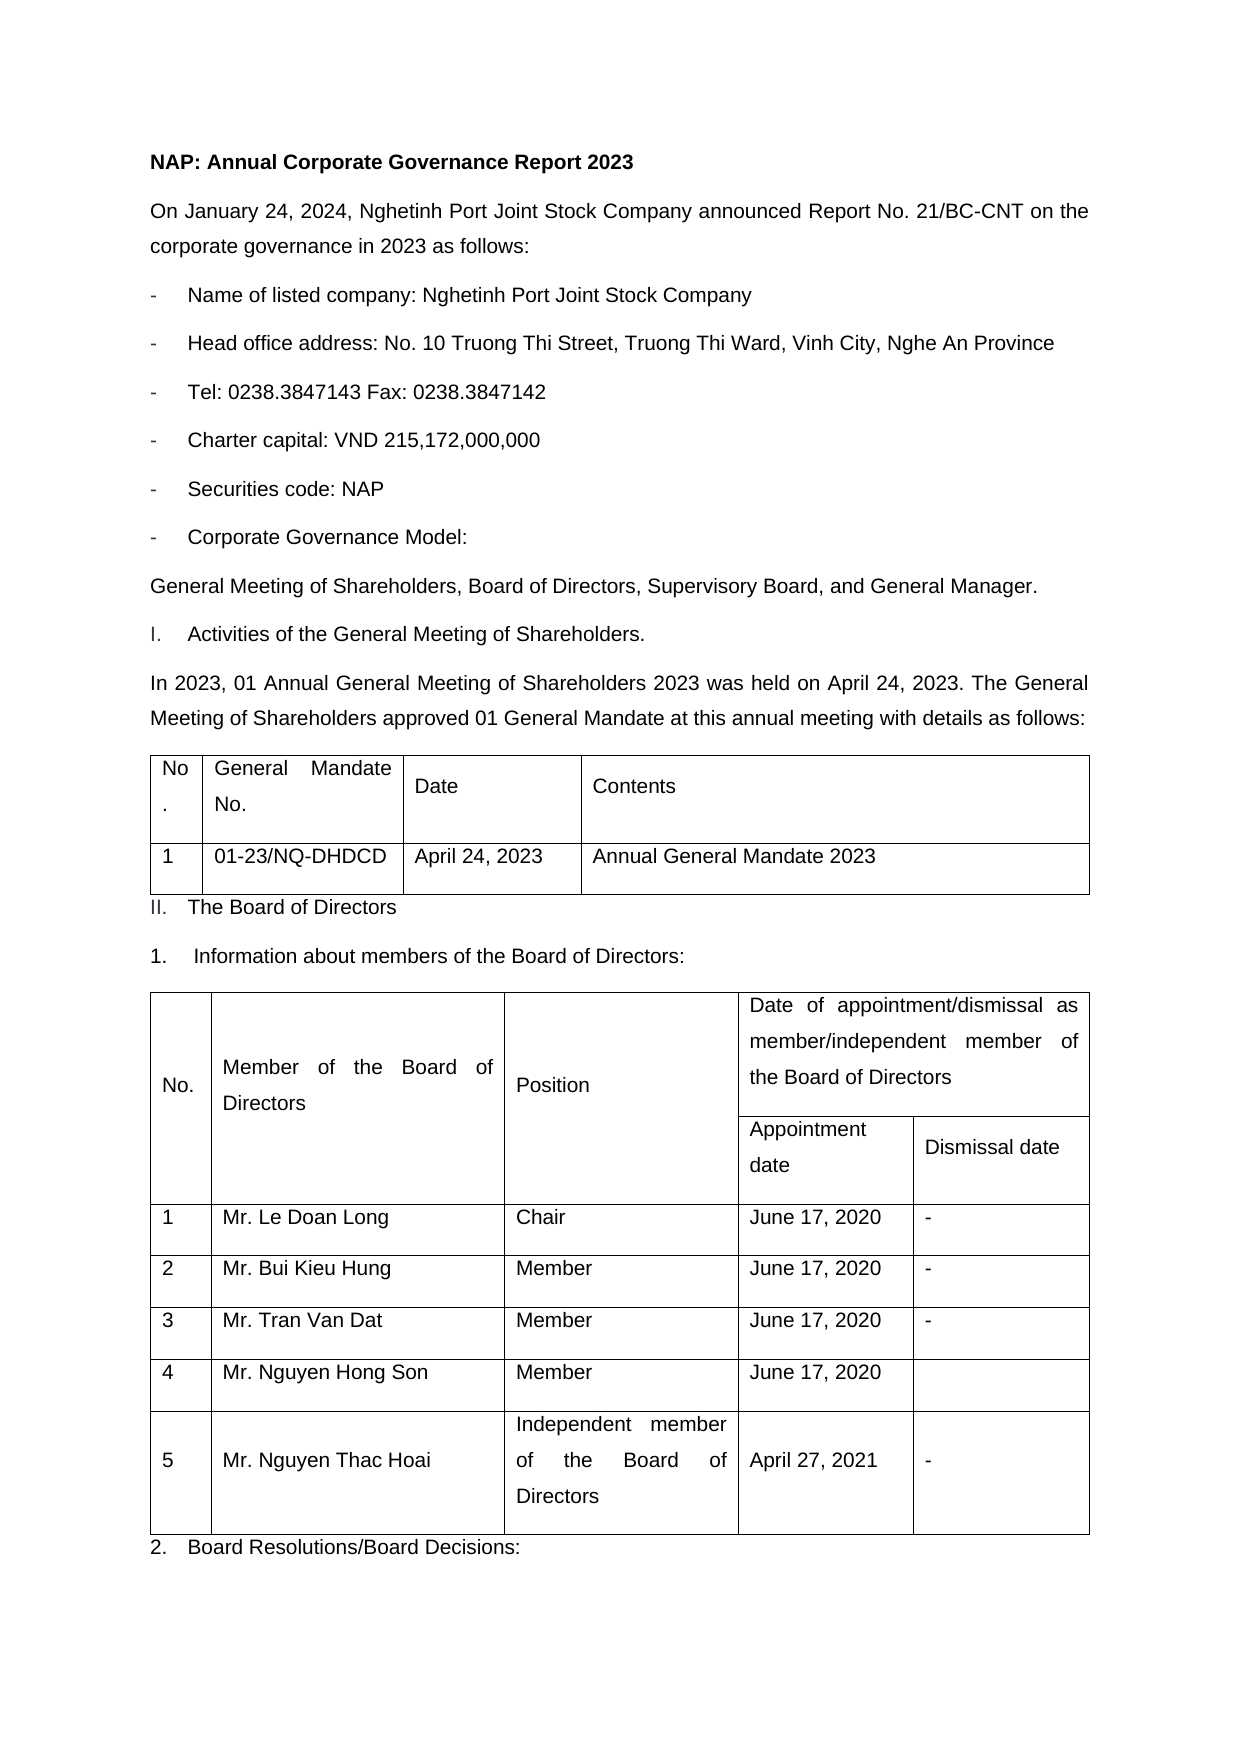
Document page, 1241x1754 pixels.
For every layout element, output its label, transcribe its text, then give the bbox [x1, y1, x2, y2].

table_cell June 17, 2020 [739, 1205, 913, 1255]
table_cell June 17, 2020 [739, 1256, 913, 1307]
list Information about members of the Board of Directors: [150, 944, 1090, 968]
table_cell Mr. Bui Kieu Hung [212, 1256, 504, 1307]
table_cell Appointment date [739, 1117, 913, 1203]
table_cell Dismissal date [914, 1117, 1089, 1203]
table_cell Mr. Le Doan Long [212, 1205, 504, 1255]
table_cell 3 [151, 1308, 211, 1359]
table_header General Mandate No. [203, 756, 403, 842]
table_cell Annual General Mandate 2023 [582, 844, 1089, 894]
table_cell 01-23/NQ-DHDCD [203, 844, 403, 894]
table_cell Mr. Nguyen Hong Son [212, 1360, 504, 1411]
table_header Contents [582, 756, 1089, 842]
table_cell Mr. Nguyen Thac Hoai [212, 1412, 504, 1534]
table_cell 1 [151, 844, 202, 894]
table_cell [914, 1360, 1089, 1411]
table_cell Member [505, 1256, 738, 1307]
table_cell - [914, 1412, 1089, 1534]
list The Board of Directors [187, 895, 1090, 919]
table_cell June 17, 2020 [739, 1308, 913, 1359]
table_cell - [914, 1256, 1089, 1307]
table_cell Member [505, 1308, 738, 1359]
table_header Member of the Board of Directors [212, 993, 504, 1203]
table_header Position [505, 993, 738, 1203]
list Board Resolutions/Board Decisions: [150, 1535, 1090, 1559]
table_cell June 17, 2020 [739, 1360, 913, 1411]
list Corporate Governance Model: [150, 525, 1090, 549]
table_cell 5 [151, 1412, 211, 1534]
list Charter capital: VND 215,172,000,000 [150, 428, 1090, 452]
list Name of listed company: Nghetinh Port Joint Stock Company [150, 283, 1090, 307]
text NAP: Annual Corporate Governance Report 2023 [150, 150, 1090, 174]
table_cell April 27, 2021 [739, 1412, 913, 1534]
table_cell 2 [151, 1256, 211, 1307]
table_header Date [404, 756, 581, 842]
table_cell - [914, 1308, 1089, 1359]
table_header No. [151, 993, 211, 1203]
list Tel: 0238.3847143 Fax: 0238.3847142 [150, 380, 1090, 404]
table_header No. [151, 756, 202, 842]
table_header Date of appointment/dismissal as member/independent member of the Board of Directors [739, 993, 1089, 1116]
table_cell Member [505, 1360, 738, 1411]
text On January 24, 2024, Nghetinh Port Joint Stock Company announced Report No. 21/BC-CNT on the corporate governance in 2023 as follows: [150, 198, 1090, 258]
list Securities code: NAP [150, 477, 1090, 501]
table_cell - [914, 1205, 1089, 1255]
table_cell Chair [505, 1205, 738, 1255]
table_cell April 24, 2023 [404, 844, 581, 894]
list Head office address: No. 10 Truong Thi Street, Truong Thi Ward, Vinh City, Nghe An Province [150, 331, 1090, 355]
list Activities of the General Meeting of Shareholders. [187, 622, 1090, 646]
text General Meeting of Shareholders, Board of Directors, Supervisory Board, and General Manager. [150, 573, 1090, 597]
table_cell Mr. Tran Van Dat [212, 1308, 504, 1359]
table_cell Independent member of the Board of Directors [505, 1412, 738, 1534]
table_cell 4 [151, 1360, 211, 1411]
text In 2023, 01 Annual General Meeting of Shareholders 2023 was held on April 24, 2023. The General Meeting of Shareholders approved 01 General Mandate at this annual meeting with details as follows: [150, 670, 1090, 730]
table_cell 1 [151, 1205, 211, 1255]
